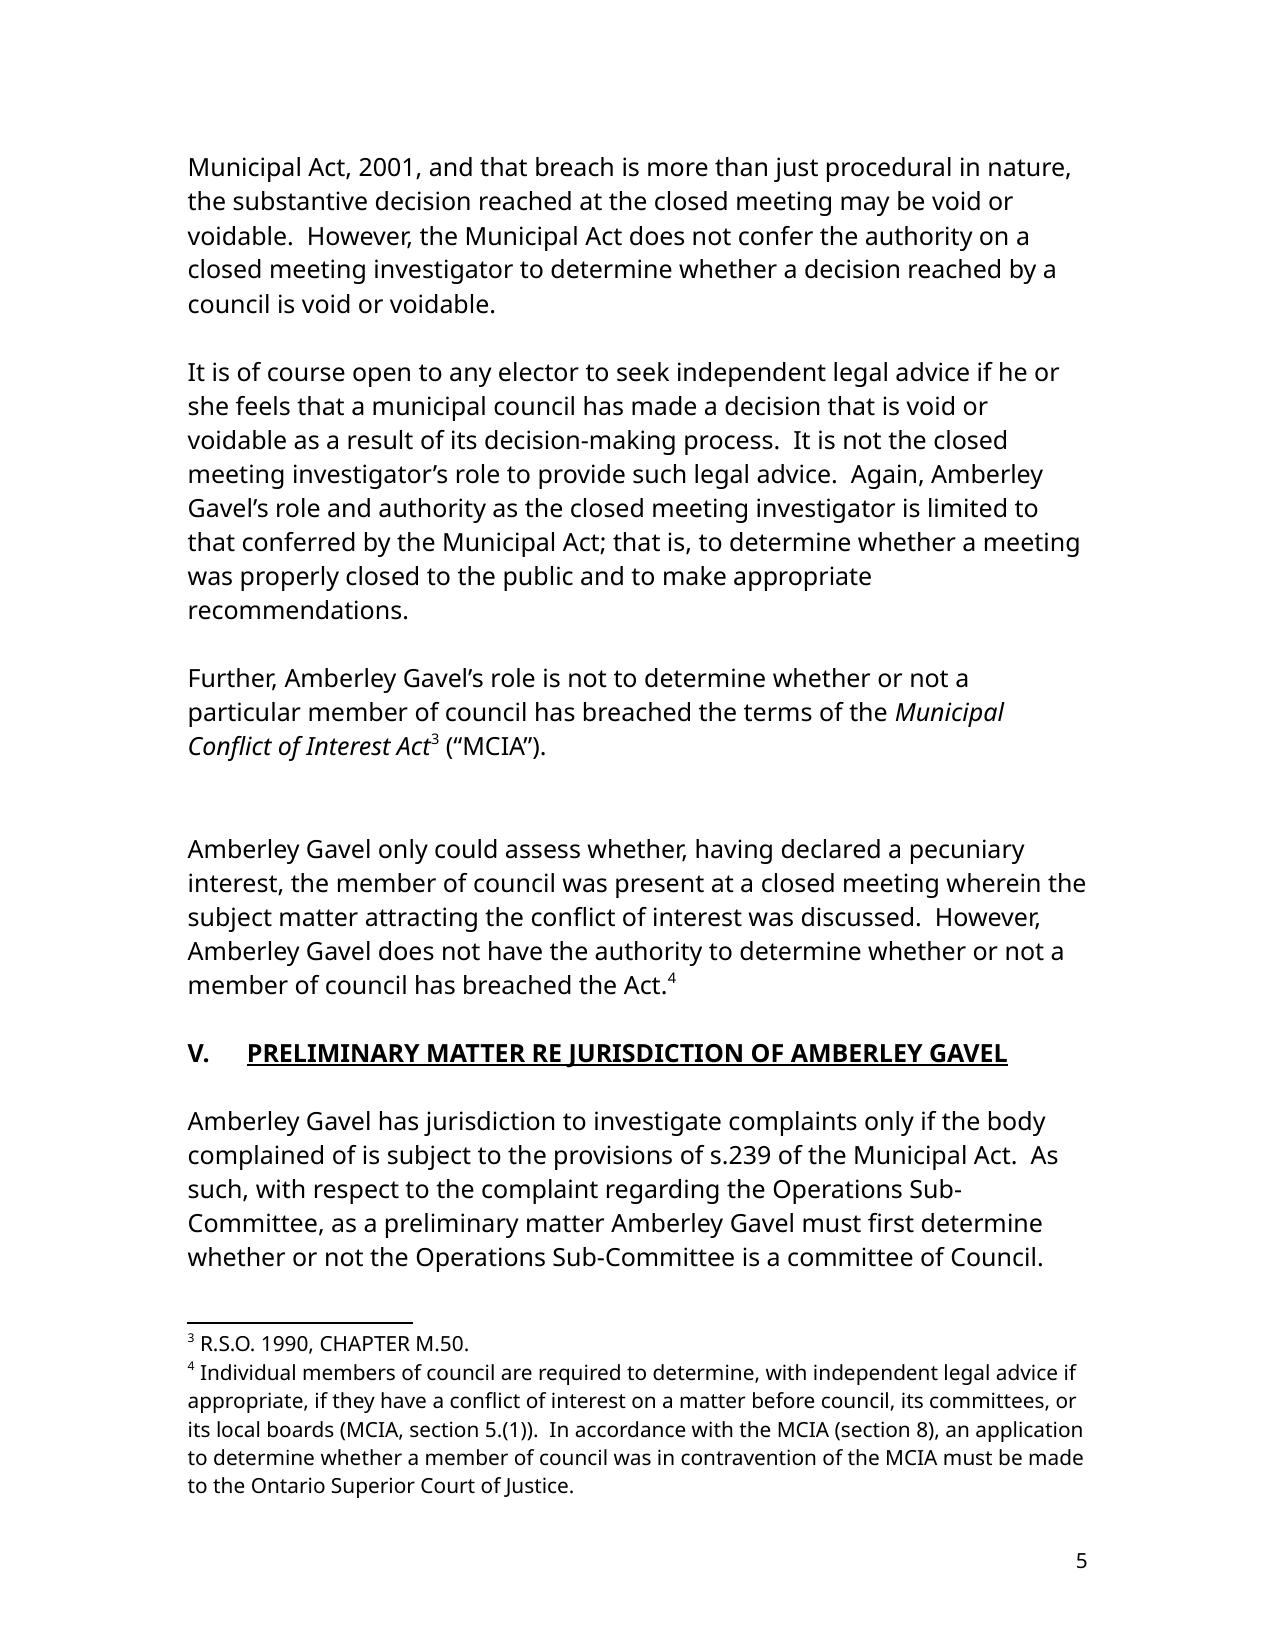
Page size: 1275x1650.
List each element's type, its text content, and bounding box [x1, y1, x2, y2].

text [187, 150, 1087, 320]
text Amberley Gavel has jurisdiction to investigate complaints only if the body complained of is subject to the provisions of s.239 of the Municipal Act. As such, with respect to the complaint regarding the Operations Sub-Committee, as a preliminary matter Amberley Gavel must first determine whether or not the Operations Sub-Committee is a committee of Council. [187, 1104, 1087, 1274]
list PRELIMINARY MATTER RE JURISDICTION OF AMBERLEY GAVEL [187, 1036, 1087, 1070]
text Further, Amberley Gavel’s role is not to determine whether or not a particular member of council has breached the terms of the Municipal Conflict of Interest Act (“MCIA”). [187, 661, 1087, 763]
text It is of course open to any elector to seek independent legal advice if he or she feels that a municipal council has made a decision that is void or voidable as a result of its decision-making process. It is not the closed meeting investigator’s role to provide such legal advice. Again, Amberley Gavel’s role and authority as the closed meeting investigator is limited to that conferred by the Municipal Act; that is, to determine whether a meeting was properly closed to the public and to make appropriate recommendations. [187, 354, 1087, 627]
text Amberley Gavel only could assess whether, having declared a pecuniary interest, the member of council was present at a closed meeting wherein the subject matter attracting the conflict of interest was discussed. However, Amberley Gavel does not have the authority to determine whether or not a member of council has breached the Act. [187, 831, 1087, 1002]
